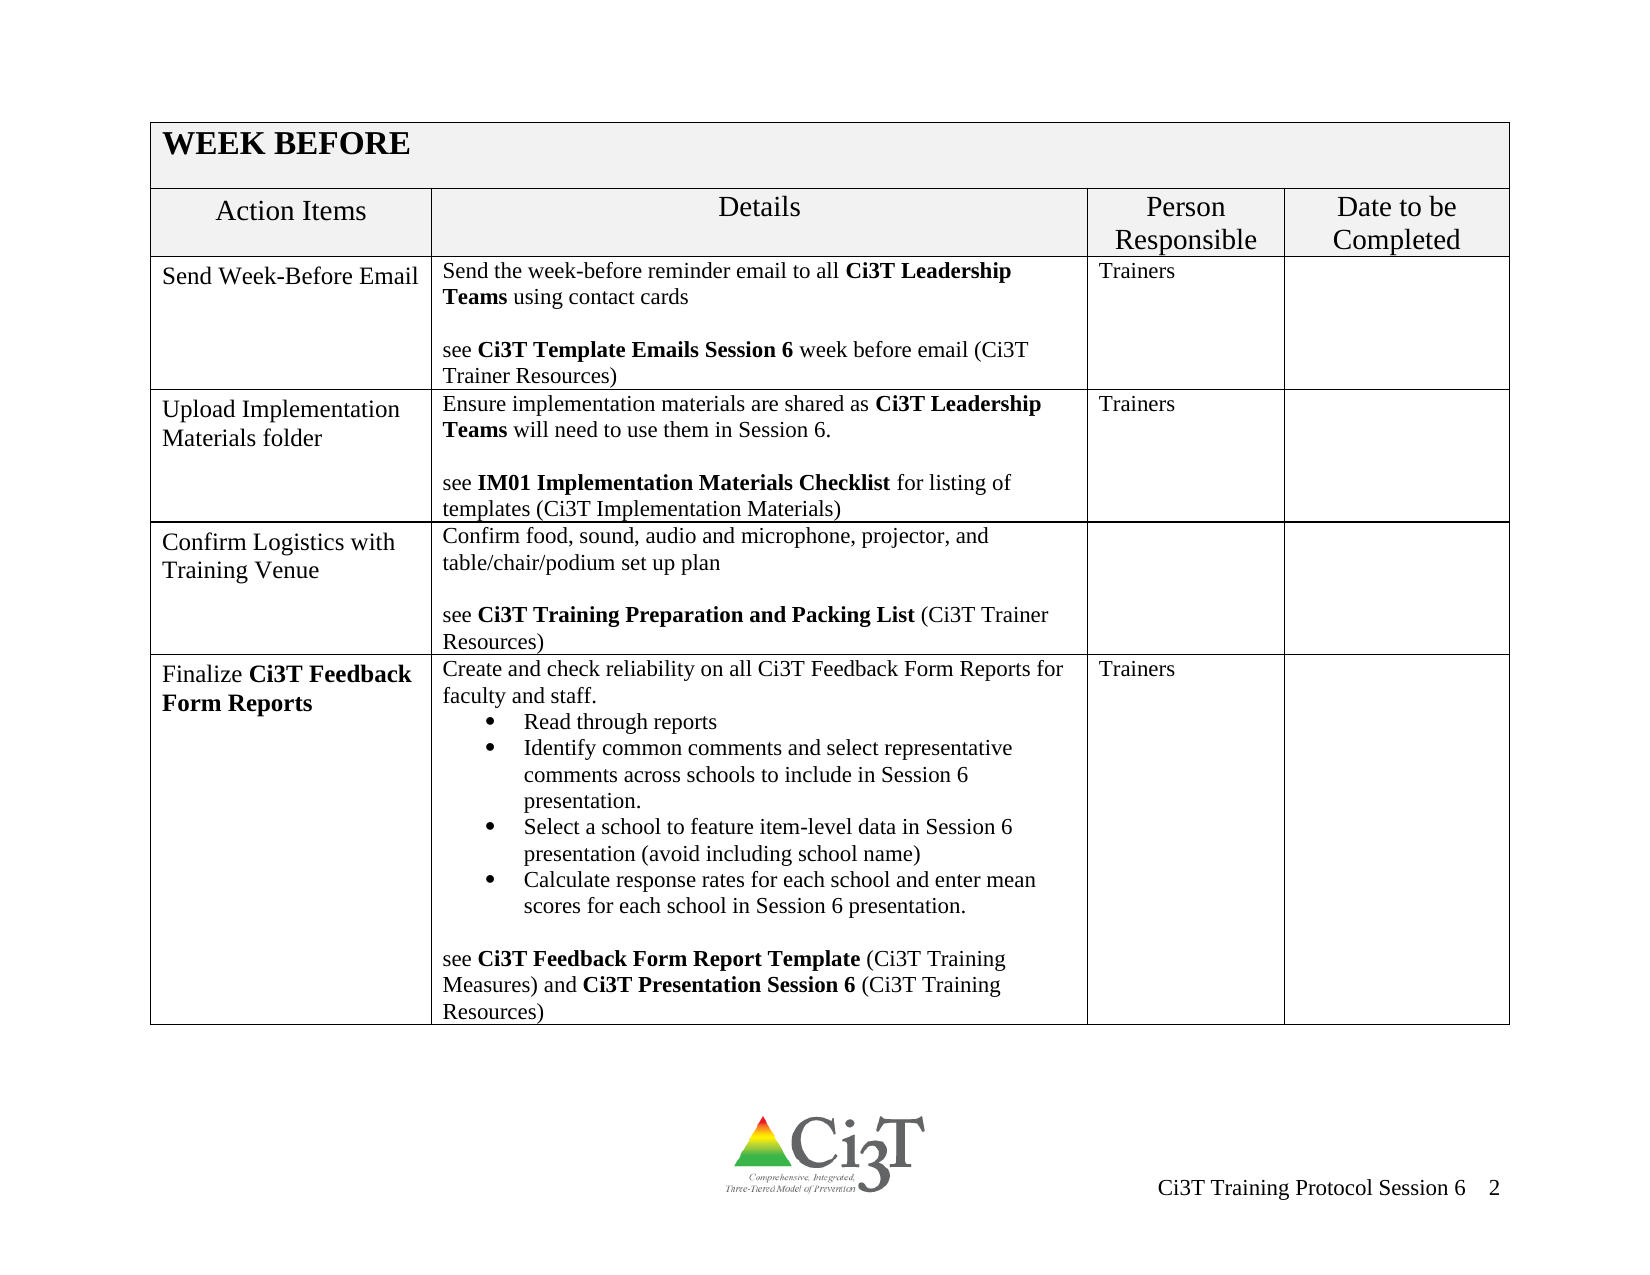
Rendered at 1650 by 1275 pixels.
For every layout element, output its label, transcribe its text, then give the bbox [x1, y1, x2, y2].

table_cell [1088, 523, 1284, 654]
table_cell Finalize Ci3T Feedback Form Reports [151, 655, 431, 1024]
table_cell [1285, 257, 1509, 389]
table_cell Send Week-Before Email [151, 257, 431, 389]
table_cell [1285, 655, 1509, 1024]
table_cell Create and check reliability on all Ci3T Feedback Form Reports for faculty and staff. Read through reports Identify common comments and select representative comments across schools to include in Session 6 presentation. Select a school to feature item-level data in Session 6 presentation (avoid including school name) Calculate response rates for each school and enter mean scores for each school in Session 6 presentation. see Ci3T Feedback Form Report Template (Ci3T Training Measures) and Ci3T Presentation Session 6 (Ci3T Training Resources) [432, 655, 1087, 1024]
table_cell Action Items [151, 189, 431, 256]
table_cell Trainers [1088, 257, 1284, 389]
table_cell Date to be Completed [1285, 189, 1509, 256]
table_cell Trainers [1088, 390, 1284, 521]
table_cell Trainers [1088, 655, 1284, 1024]
table_cell [1285, 523, 1509, 654]
table_cell Confirm Logistics with Training Venue [151, 523, 431, 654]
table_cell Confirm food, sound, audio and microphone, projector, and table/chair/podium set up plan see Ci3T Training Preparation and Packing List (Ci3T Trainer Resources) [432, 523, 1087, 654]
table_header WEEK BEFORE [151, 123, 1509, 188]
table_cell Upload Implementation Materials folder [151, 390, 431, 521]
table_cell Details [432, 189, 1087, 256]
table_cell [1285, 390, 1509, 521]
table_cell Person Responsible [1088, 189, 1284, 256]
table_cell Send the week-before reminder email to all Ci3T Leadership Teams using contact cards see Ci3T Template Emails Session 6 week before email (Ci3T Trainer Resources) [432, 257, 1087, 389]
table_cell Ensure implementation materials are shared as Ci3T Leadership Teams will need to use them in Session 6. see IM01 Implementation Materials Checklist for listing of templates (Ci3T Implementation Materials) [432, 390, 1087, 521]
picture [724, 1115, 926, 1195]
